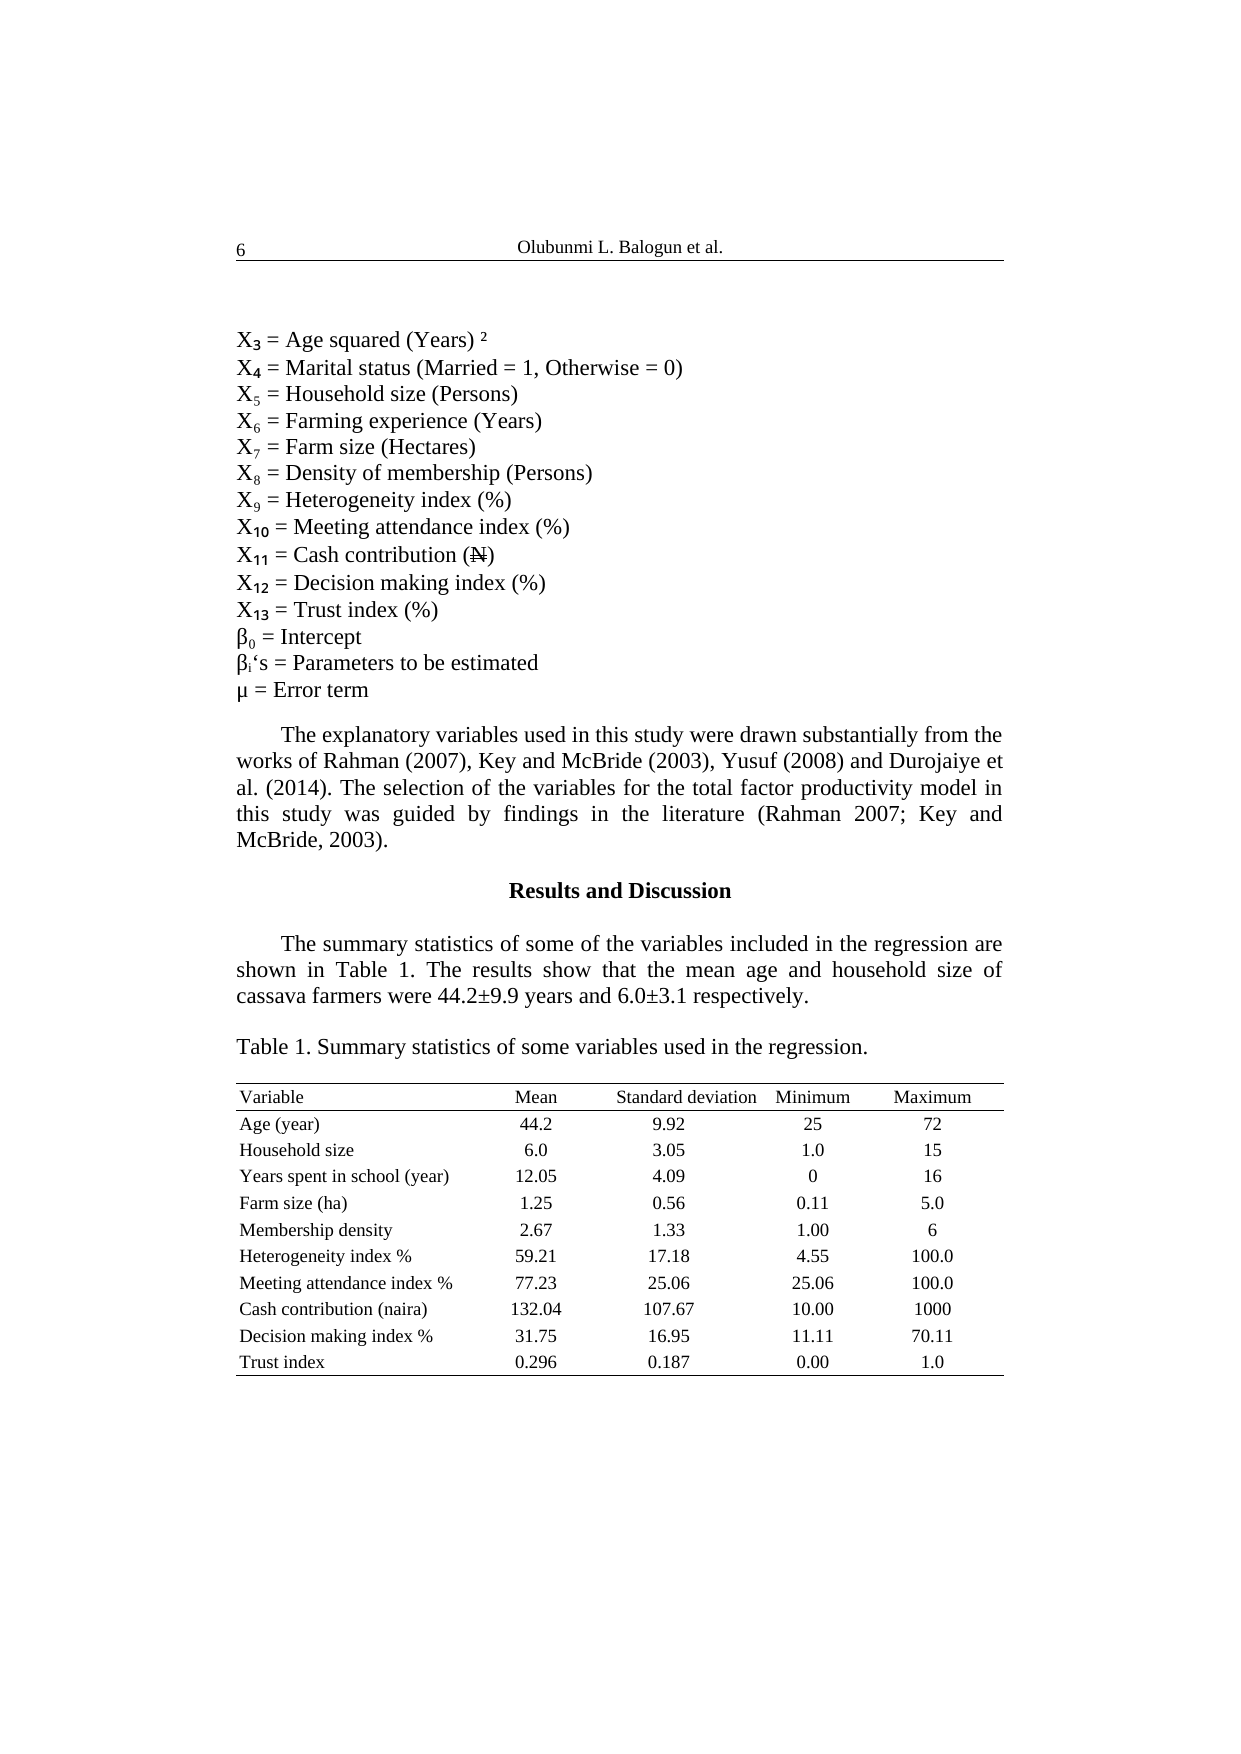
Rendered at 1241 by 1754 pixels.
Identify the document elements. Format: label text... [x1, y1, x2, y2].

text X₁₁ = Cash contribution (N) [236, 540, 974, 567]
text The explanatory variables used in this study were drawn substantially from the works of Rahman (2007), Key and McBride (2003), Yusuf (2008) and Durojaiye et al. (2014). The selection of the variables for the total factor productivity model in this study was guided by findings in the literature (Rahman 2007; Key and McBride, 2003). [236, 721, 1004, 853]
text X₁₀ = Meeting attendance index (%) [236, 512, 974, 540]
table_cell 77.23 [499, 1269, 602, 1296]
table_cell 25.06 [765, 1269, 890, 1296]
table_cell 2.67 [499, 1216, 602, 1243]
table_cell 0.56 [602, 1190, 765, 1216]
text X₃ = Age squared (Years) ² [236, 325, 974, 353]
table_cell 1000 [890, 1296, 1004, 1322]
table_cell 16.95 [602, 1322, 765, 1349]
table_cell 1.0 [765, 1136, 890, 1163]
text X₈ = Density of membership (Persons) [236, 459, 974, 486]
table_cell Farm size (ha) [236, 1190, 499, 1216]
table_cell Trust index [236, 1349, 499, 1375]
table_cell 0.11 [765, 1190, 890, 1216]
table_cell Decision making index % [236, 1322, 499, 1349]
table_cell 4.09 [602, 1163, 765, 1189]
table_cell 3.05 [602, 1136, 765, 1163]
table_cell 100.0 [890, 1243, 1004, 1269]
table_cell 0.296 [499, 1349, 602, 1375]
table_cell Years spent in school (year) [236, 1163, 499, 1189]
table_header Variable [236, 1084, 499, 1110]
table_cell Heterogeneity index % [236, 1243, 499, 1269]
text X₇ = Farm size (Hectares) [236, 433, 974, 459]
table_cell Meeting attendance index % [236, 1269, 499, 1296]
table_header Mean [499, 1084, 602, 1110]
text X₉ = Heterogeneity index (%) [236, 486, 974, 512]
table_cell 100.0 [890, 1269, 1004, 1296]
table_cell 25 [765, 1111, 890, 1136]
table_cell 9.92 [602, 1111, 765, 1136]
text Table 1. Summary statistics of some variables used in the regression. [236, 1033, 974, 1059]
table_cell Age (year) [236, 1111, 499, 1136]
table_cell 5.0 [890, 1190, 1004, 1216]
text X₅ = Household size (Persons) [236, 380, 974, 407]
text X₆ = Farming experience (Years) [236, 407, 974, 433]
table_cell 31.75 [499, 1322, 602, 1349]
table_cell 17.18 [602, 1243, 765, 1269]
table_cell 70.11 [890, 1322, 1004, 1349]
table_cell Cash contribution (naira) [236, 1296, 499, 1322]
text X₁₂ = Decision making index (%) [236, 567, 974, 595]
table_header Minimum [765, 1084, 890, 1110]
table_cell 107.67 [602, 1296, 765, 1322]
table_header Maximum [890, 1084, 1004, 1110]
table_cell 1.33 [602, 1216, 765, 1243]
table_cell 0 [765, 1163, 890, 1189]
table_cell 132.04 [499, 1296, 602, 1322]
text The summary statistics of some of the variables included in the regression are shown in Table 1. The results show that the mean age and household size of cassava farmers were 44.2±9.9 years and 6.0±3.1 respectively. [236, 930, 1004, 1009]
text μ = Error term [236, 676, 974, 702]
table_cell 25.06 [602, 1269, 765, 1296]
table_cell 6.0 [499, 1136, 602, 1163]
text X₄ = Marital status (Married = 1, Otherwise = 0) [236, 353, 974, 380]
table_cell 16 [890, 1163, 1004, 1189]
table_cell 1.00 [765, 1216, 890, 1243]
text βi‘s = Parameters to be estimated [236, 649, 974, 676]
table_cell 44.2 [499, 1111, 602, 1136]
table_cell 6 [890, 1216, 1004, 1243]
table_cell 72 [890, 1111, 1004, 1136]
table_cell Household size [236, 1136, 499, 1163]
table_cell 59.21 [499, 1243, 602, 1269]
table_cell 15 [890, 1136, 1004, 1163]
table_cell 0.00 [765, 1349, 890, 1375]
table_cell 11.11 [765, 1322, 890, 1349]
table_cell 1.0 [890, 1349, 1004, 1375]
text X₁₃ = Trust index (%) [236, 595, 974, 623]
table_cell 12.05 [499, 1163, 602, 1189]
table_cell 10.00 [765, 1296, 890, 1322]
table_header Standard deviation [602, 1084, 765, 1110]
text β₀ = Intercept [236, 623, 974, 649]
table_cell 4.55 [765, 1243, 890, 1269]
table_cell Membership density [236, 1216, 499, 1243]
table_cell 0.187 [602, 1349, 765, 1375]
table_cell 1.25 [499, 1190, 602, 1216]
text Results and Discussion [236, 877, 1004, 903]
